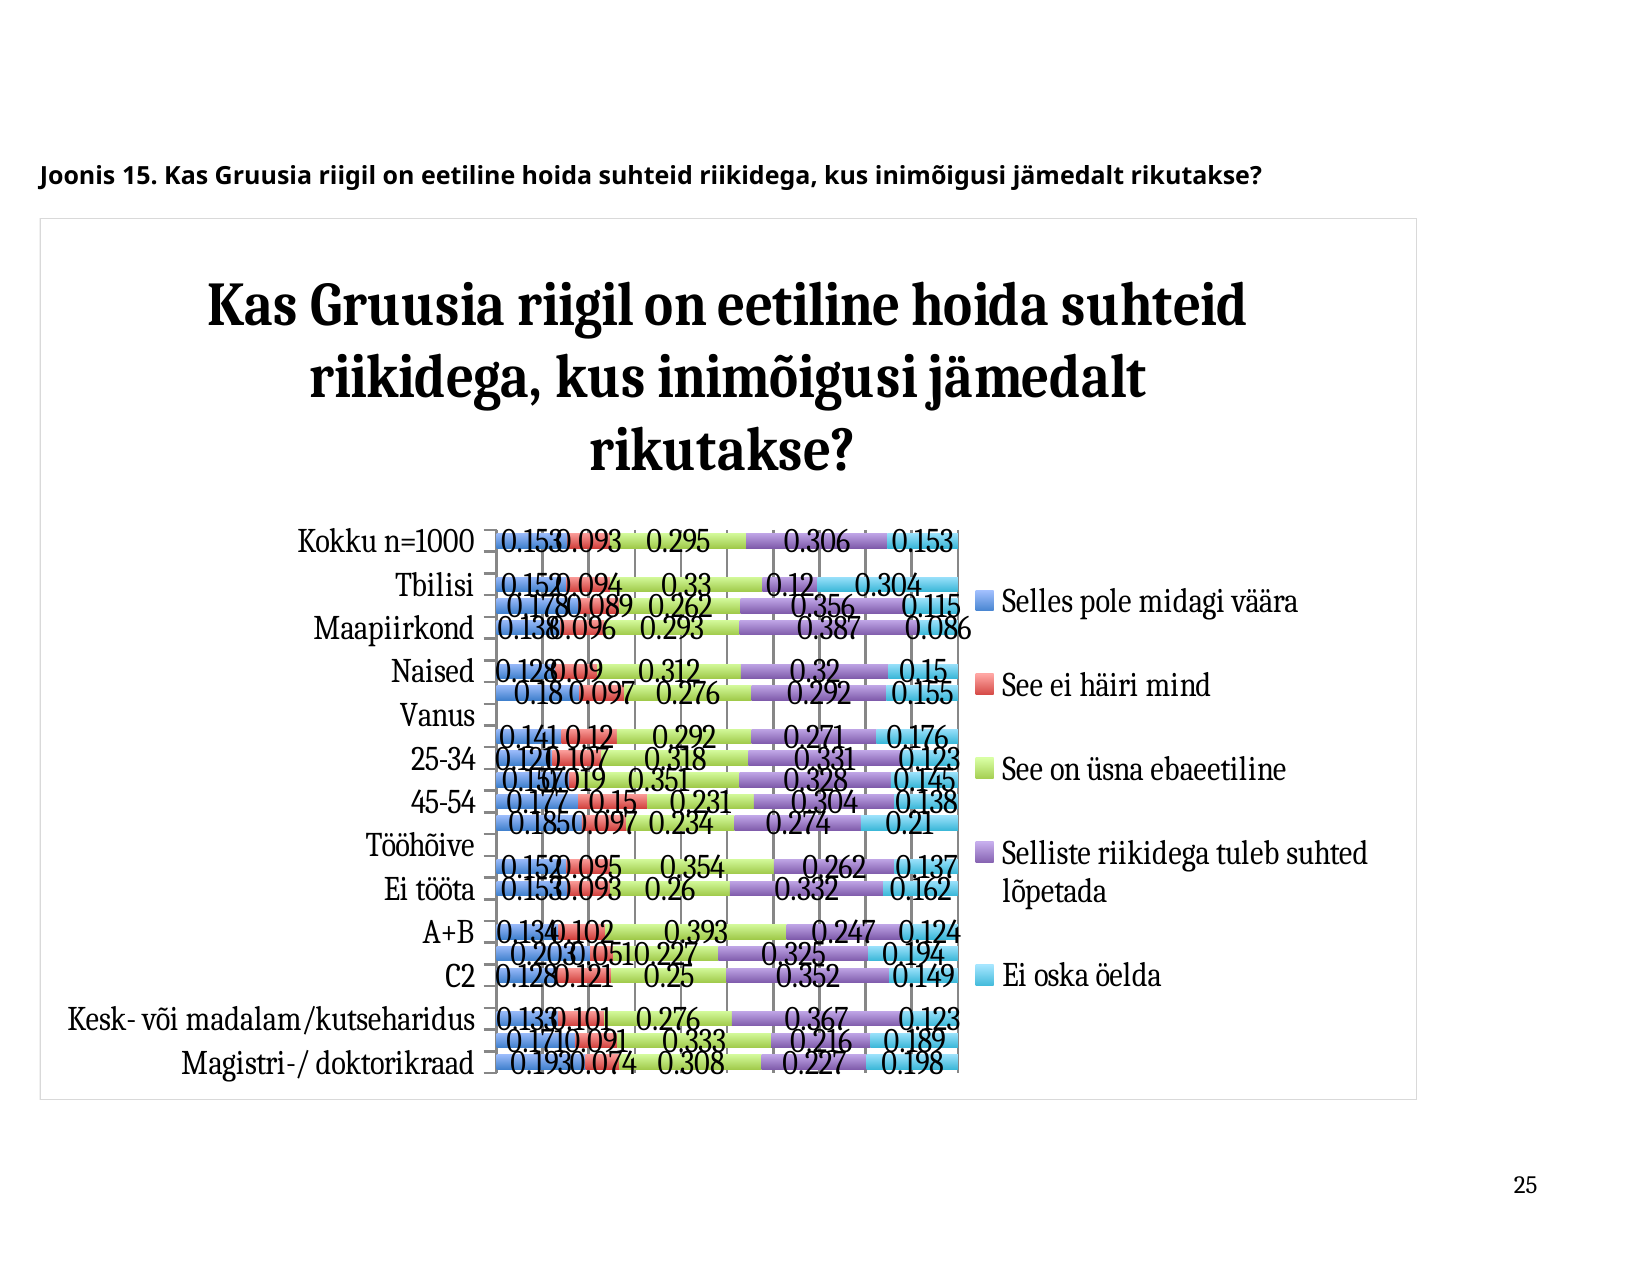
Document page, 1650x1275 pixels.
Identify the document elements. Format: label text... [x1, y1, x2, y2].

text Joonis 15. Kas Gruusia riigil on eetiline hoida suhteid riikidega, kus inimõigusi jämedalt rikutakse? [39, 158, 1525, 192]
